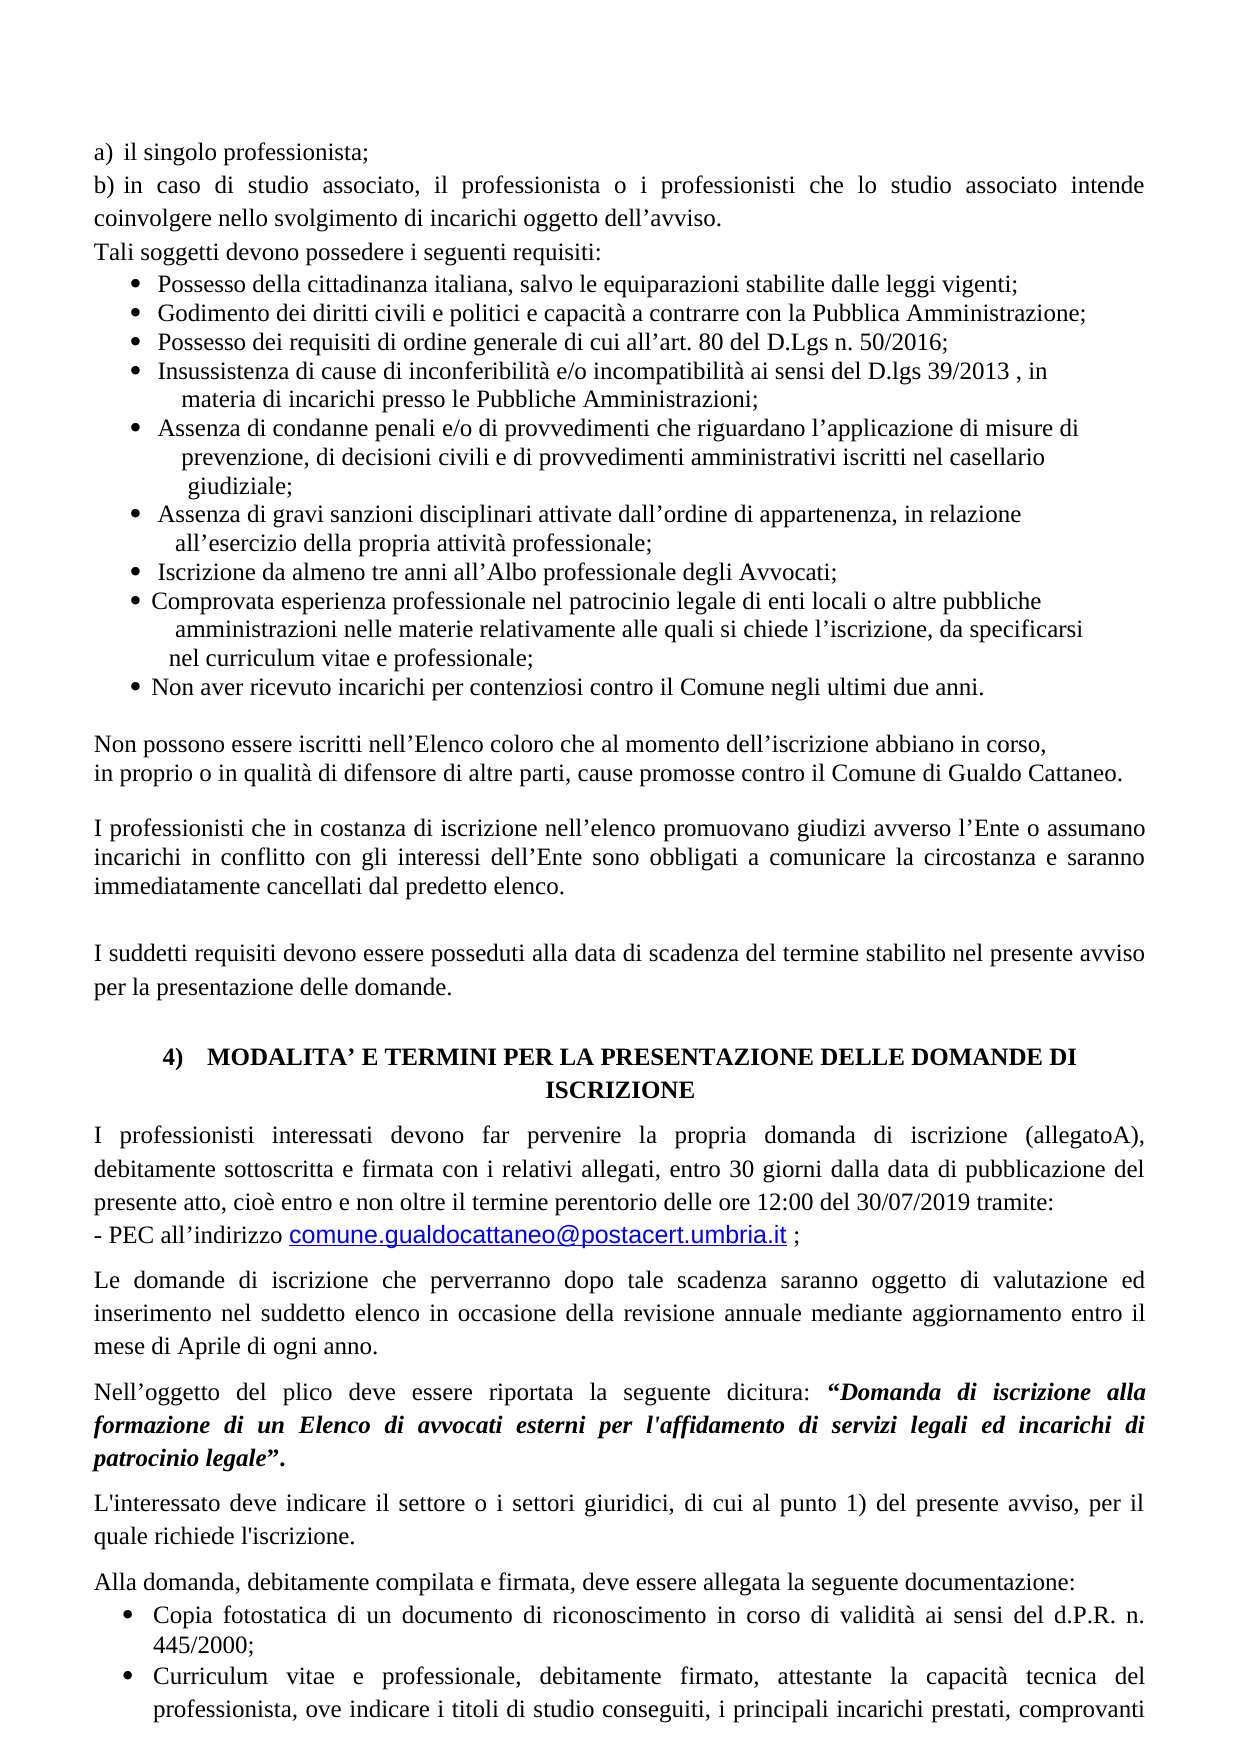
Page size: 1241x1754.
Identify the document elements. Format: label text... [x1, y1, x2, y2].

text I professionisti interessati devono far pervenire la propria domanda di iscrizione (allegatoA), debitamente sottoscritta e firmata con i relativi allegati, entro 30 giorni dalla data di pubblicazione del presente atto, cioè entro e non oltre il termine perentorio delle ore 12:00 del 30/07/2019 tramite: [94, 1121, 1146, 1215]
list Possesso della cittadinanza italiana, salvo le equiparazioni stabilite dalle leggi vigenti; [131, 269, 1146, 298]
list Copia fotostatica di un documento di riconoscimento in corso di validità ai sensi del d.P.R. n. 445/2000; [123, 1600, 1146, 1659]
list Godimento dei diritti civili e politici e capacità a contrarre con ; [131, 298, 1146, 327]
text Tali soggetti devono possedere i seguenti requisiti: [94, 237, 1146, 265]
list MODALITA’ E TERMINI PER DOMANDE DI ISCRIZIONE [94, 1042, 1146, 1104]
text - PEC all’indirizzo comune.gualdocattaneo@postacert.umbria.it ; [94, 1220, 1146, 1248]
list Assenza di condanne penali e/o di provvedimenti che riguardano l’applicazione di misure di [131, 413, 1146, 442]
text all’esercizio della propria attività professionale; [131, 528, 1146, 557]
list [123, 1661, 1146, 1723]
list Iscrizione da almeno tre anni all’Albo professionale degli Avvocati; [131, 557, 1146, 586]
text nel curriculum vitae e professionale; [131, 643, 1146, 672]
list Possesso dei requisiti di ordine generale di cui all’art. 80 del D.Lgs n. 50/2016; [131, 327, 1146, 356]
text Non possono essere iscritti nell’Elenco coloro che al momento dell’iscrizione abbiano in corso, [94, 729, 1146, 758]
text materia di incarichi presso le Pubbliche Amministrazioni; [131, 384, 1146, 413]
text Nell’oggetto del plico deve essere riportata la seguente dicitura: “Domanda di iscrizione alla formazione di un Elenco di avvocati esterni per l'affidamento di servizi legali ed incarichi di patrocinio legale”. [94, 1377, 1146, 1472]
text I professionisti che in costanza di iscrizione nell’elenco promuovano giudizi avverso l’Ente o assumano incarichi in conflitto con gli interessi dell’Ente sono obbligati a comunicare la circostanza e saranno immediatamente cancellati dal predetto elenco. [94, 813, 1146, 900]
text L'interessato deve indicare il settore o i settori giuridici, di cui al punto 1) del presente avviso, per il quale richiede l'iscrizione. [94, 1488, 1146, 1550]
text amministrazioni nelle materie relativamente alle quali si chiede l’iscrizione, da specificarsi [131, 614, 1146, 643]
list Assenza di gravi sanzioni disciplinari attivate dall’ordine di appartenenza, in relazione [131, 499, 1146, 528]
list Non aver ricevuto incarichi per contenziosi contro il Comune negli ultimi due anni. [131, 672, 1146, 701]
text I suddetti requisiti devono essere posseduti alla data di scadenza del termine stabilito nel presente avviso per la presentazione delle domande. [94, 938, 1146, 1000]
list Comprovata esperienza professionale nel patrocinio legale di enti locali o altre pubbliche [131, 586, 1146, 614]
text in proprio o in qualità di difensore di altre parti, cause promosse contro il Comune di Gualdo Cattaneo. [94, 758, 1146, 787]
text prevenzione, di decisioni civili e di provvedimenti amministrativi iscritti nel casellario [131, 442, 1146, 471]
list Insussistenza di cause di inconferibilità e/o incompatibilità ai sensi del D.lgs 39/2013 , in [131, 356, 1146, 384]
text Le domande di iscrizione che perverranno dopo tale scadenza saranno oggetto di valutazione ed inserimento nel suddetto elenco in occasione della revisione annuale mediante aggiornamento entro il mese di Aprile di ogni anno. [94, 1265, 1146, 1360]
list in caso di studio associato, il professionista o i professionisti che lo studio associato intende coinvolgere nello svolgimento di incarichi oggetto dell’avviso. [94, 171, 1146, 232]
text giudiziale; [131, 471, 1146, 499]
text Alla domanda, debitamente compilata e firmata, deve essere allegata la seguente documentazione: [94, 1567, 1146, 1596]
list il singolo professionista; [94, 137, 1146, 166]
